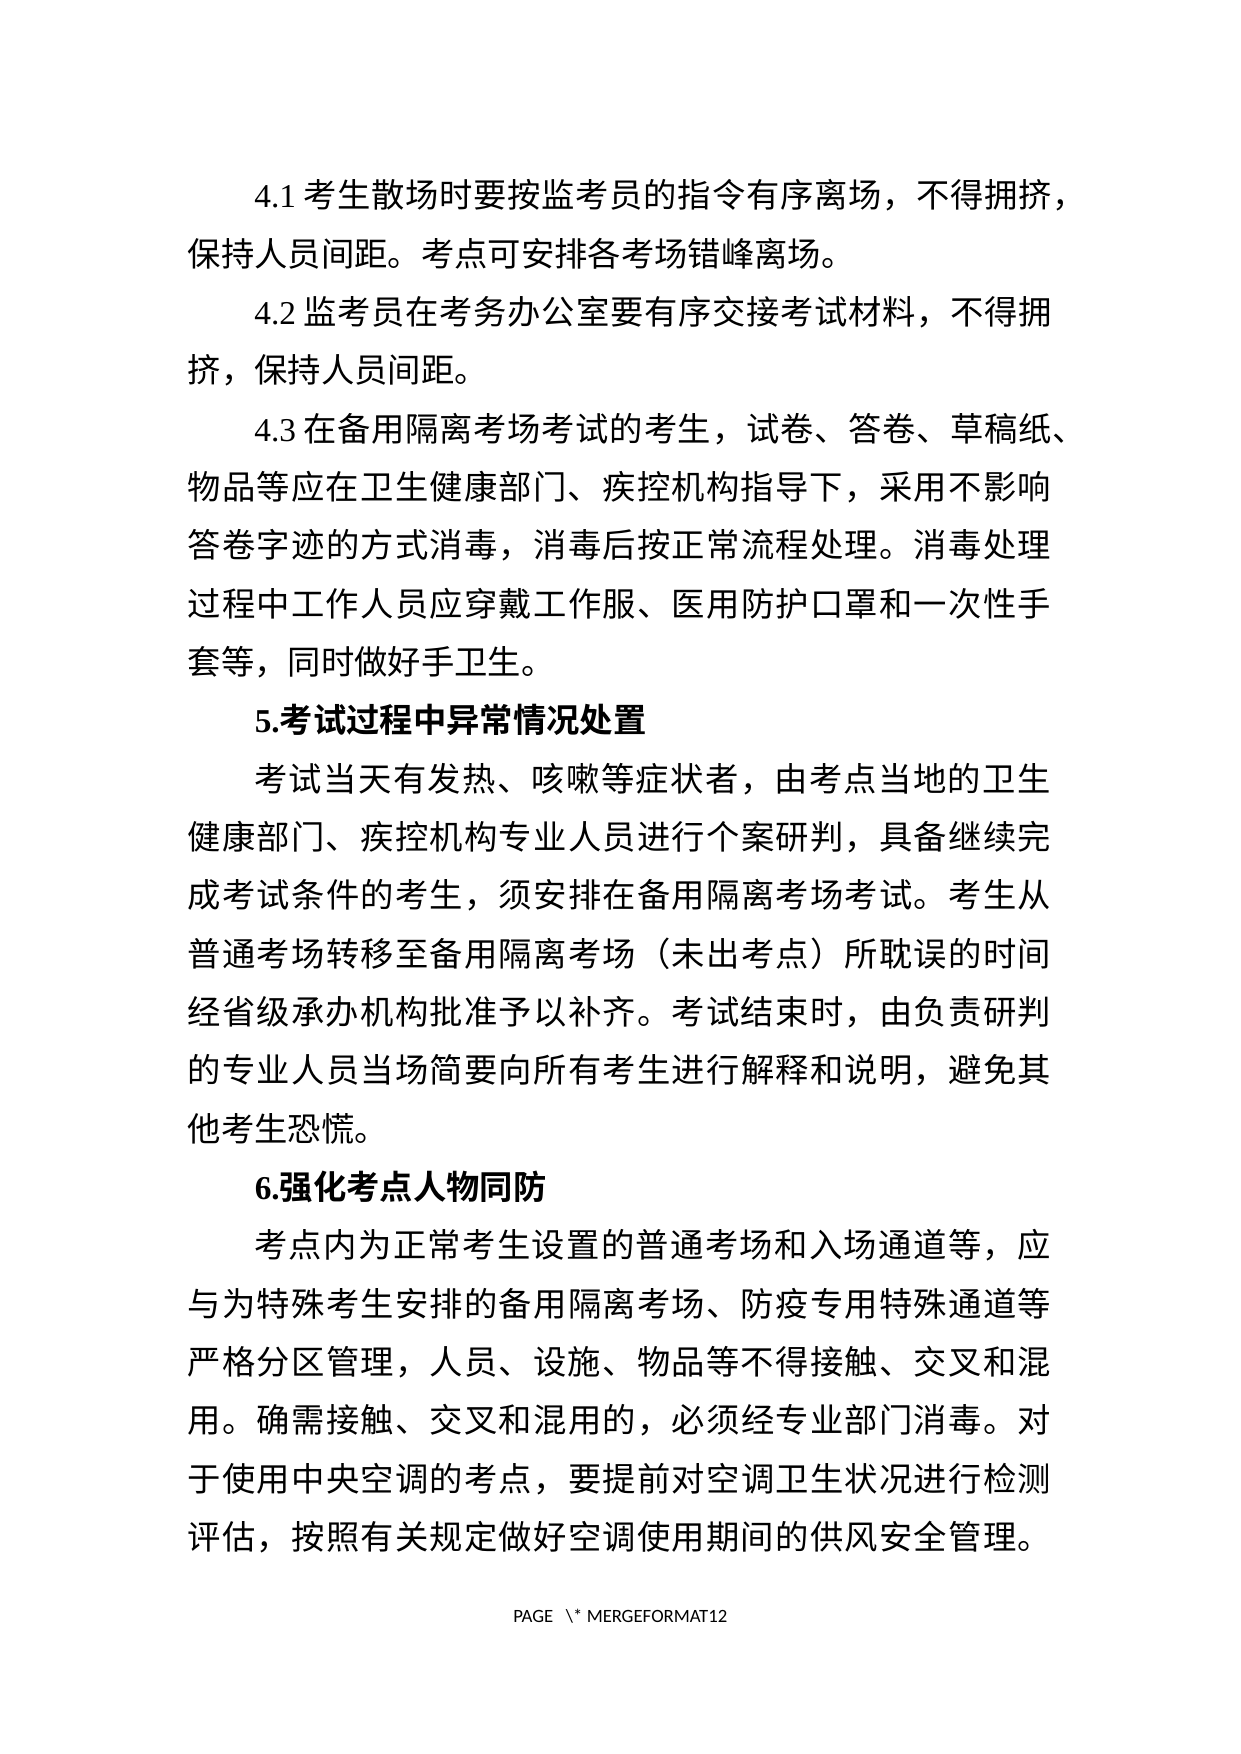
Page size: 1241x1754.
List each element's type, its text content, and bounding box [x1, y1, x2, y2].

text 4.3在备用隔离考场考试的考生，试卷、答卷、草稿纸、物品等应在卫生健康部门、疾控机构指导下，采用不影响答卷字迹的方式消毒，消毒后按正常流程处理。消毒处理过程中工作人员应穿戴工作服、医用防护口罩和一次性手套等，同时做好手卫生。 [187, 394, 1053, 686]
text 4.2监考员在考务办公室要有序交接考试材料，不得拥挤，保持人员间距。 [187, 278, 1053, 394]
text 4.1考生散场时要按监考员的指令有序离场，不得拥挤，保持人员间距。考点可安排各考场错峰离场。 [187, 161, 1053, 278]
text 5.考试过程中异常情况处置 [187, 686, 1053, 744]
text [187, 1211, 1053, 1561]
text 考试当天有发热、咳嗽等症状者，由考点当地的卫生健康部门、疾控机构专业人员进行个案研判，具备继续完成考试条件的考生，须安排在备用隔离考场考试。考生从普通考场转移至备用隔离考场（未出考点）所耽误的时间，经省级承办机构批准予以补齐。考试结束时，由负责研判的专业人员当场简要向所有考生进行解释和说明，避免其他考生恐慌。 [187, 744, 1053, 1153]
text 6.强化考点人物同防 [187, 1153, 1053, 1211]
